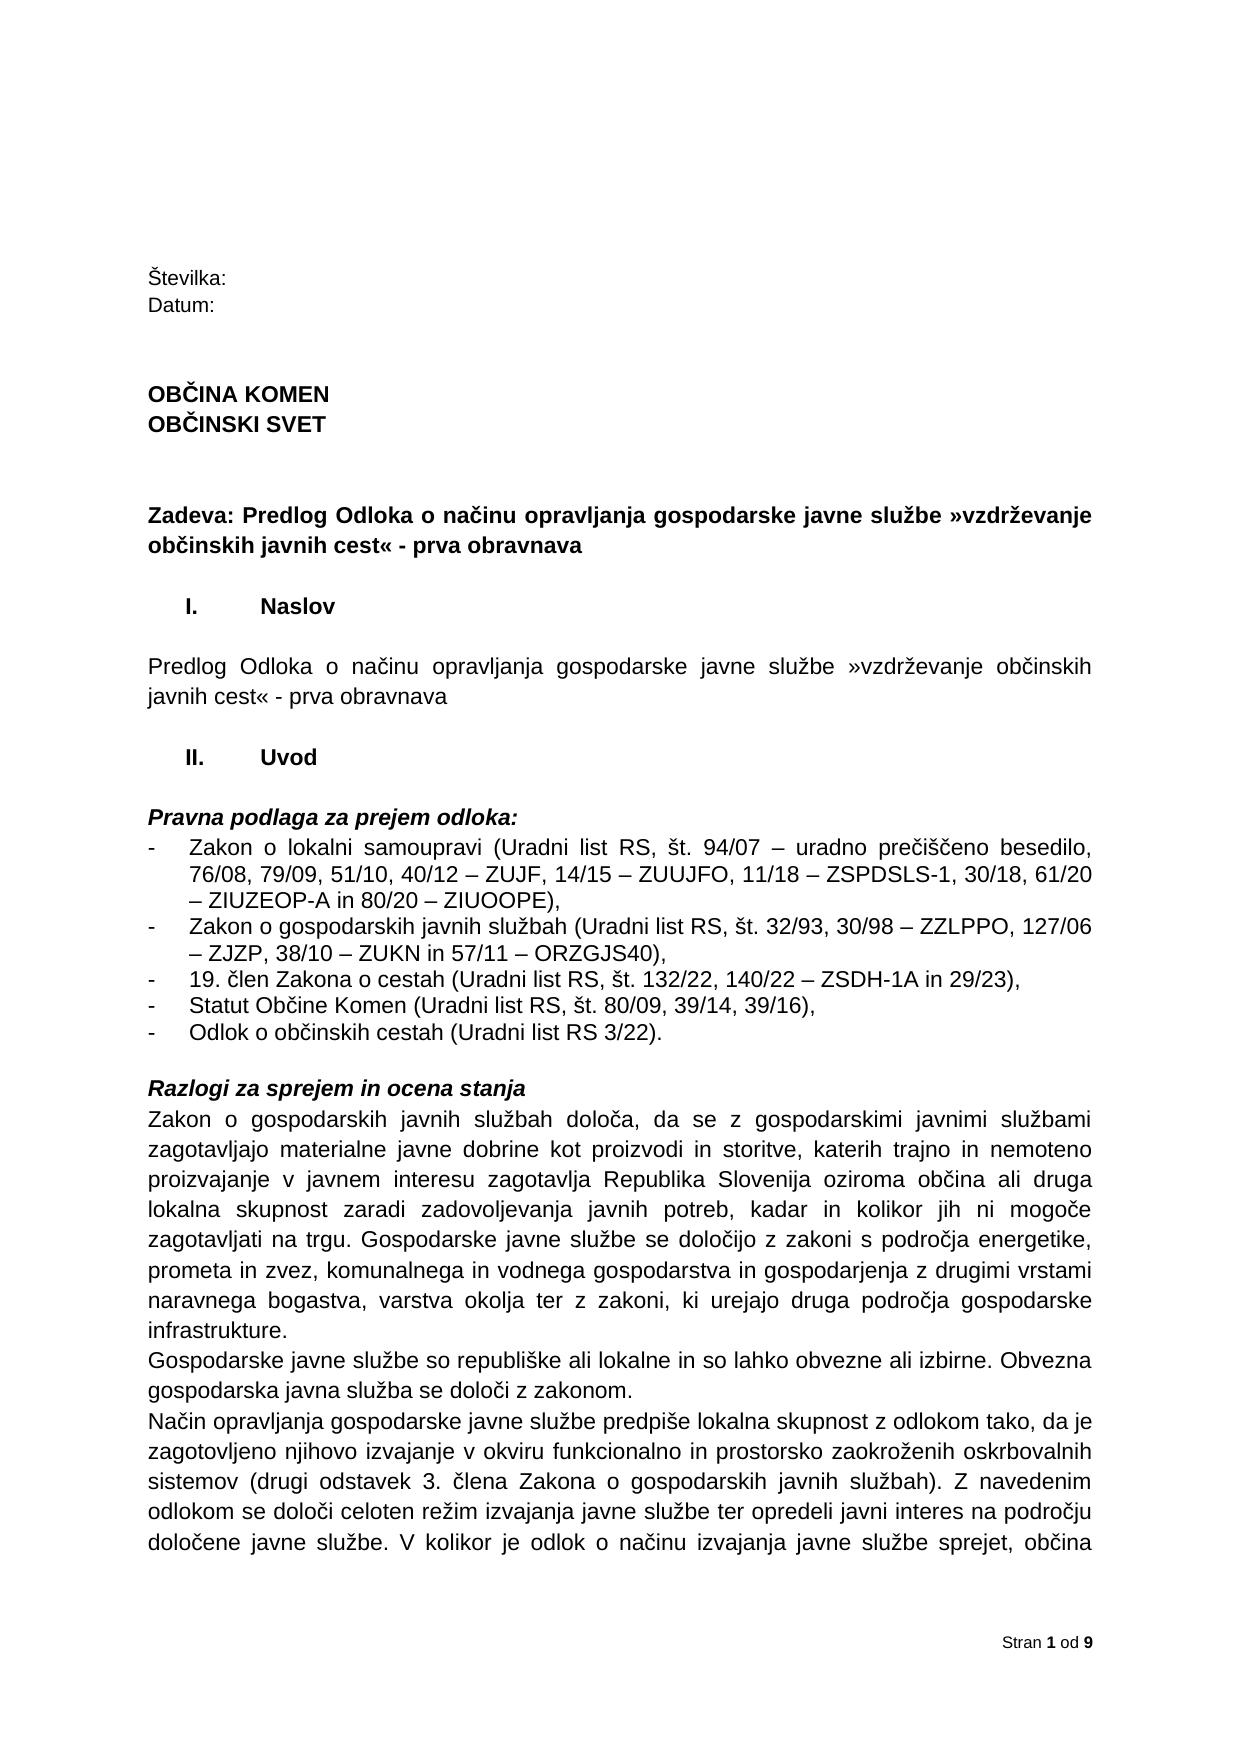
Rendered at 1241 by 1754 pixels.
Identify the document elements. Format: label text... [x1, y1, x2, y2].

text Odlok o občinskih cestah (Uradni list RS 3/22). [148, 1019, 1093, 1045]
text Zakon o gospodarskih javnih službah (Uradni list RS, št. 32/93, 30/98 – ZZLPPO, 127/06 – ZJZP, 38/10 – ZUKN in 57/11 – ORZGJS40), [148, 913, 1093, 966]
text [148, 1408, 1093, 1555]
text 19. člen Zakona o cestah (Uradni list RS, št. 132/22, 140/22 – ZSDH-1A in 29/23), [148, 966, 1093, 992]
text Zakon o lokalni samoupravi (Uradni list RS, št. 94/07 – uradno prečiščeno besedilo, 76/08, 79/09, 51/10, 40/12 – ZUJF, 14/15 – ZUUJFO, 11/18 – ZSPDSLS-1, 30/18, 61/20 – ZIUZEOP-A in 80/20 – ZIUOOPE), [148, 834, 1093, 913]
text Zadeva: Predlog Odloka o načinu opravljanja gospodarske javne službe »vzdrževanje občinskih javnih cest« - prva obravnava [148, 502, 1093, 558]
text Razlogi za sprejem in ocena stanja [148, 1075, 1093, 1102]
text Statut Občine Komen (Uradni list RS, št. 80/09, 39/14, 39/16), [148, 992, 1093, 1019]
text OBČINA KOMEN [148, 381, 1093, 407]
list Naslov [185, 593, 1093, 619]
text Številka: [148, 266, 1093, 290]
text OBČINSKI SVET [148, 411, 1093, 438]
text Datum: [148, 293, 1093, 317]
text Zakon o gospodarskih javnih službah določa, da se z gospodarskimi javnimi službami zagotavljajo materialne javne dobrine kot proizvodi in storitve, katerih trajno in nemoteno proizvajanje v javnem interesu zagotavlja Republika Slovenija oziroma občina ali druga lokalna skupnost zaradi zadovoljevanja javnih potreb, kadar in kolikor jih ni mogoče zagotavljati na trgu. Gospodarske javne službe se določijo z zakoni s področja energetike, prometa in zvez, komunalnega in vodnega gospodarstva in gospodarjenja z drugimi vrstami naravnega bogastva, varstva okolja ter z zakoni, ki urejajo druga področja gospodarske infrastrukture. [148, 1106, 1093, 1343]
list Uvod [185, 744, 1093, 770]
text Predlog Odloka o načinu opravljanja gospodarske javne službe »vzdrževanje občinskih javnih cest« - prva obravnava [148, 653, 1093, 709]
text Gospodarske javne službe so republiške ali lokalne in so lahko obvezne ali izbirne. Obvezna gospodarska javna služba se določi z zakonom. [148, 1347, 1093, 1404]
text Pravna podlaga za prejem odloka: [148, 804, 1093, 830]
